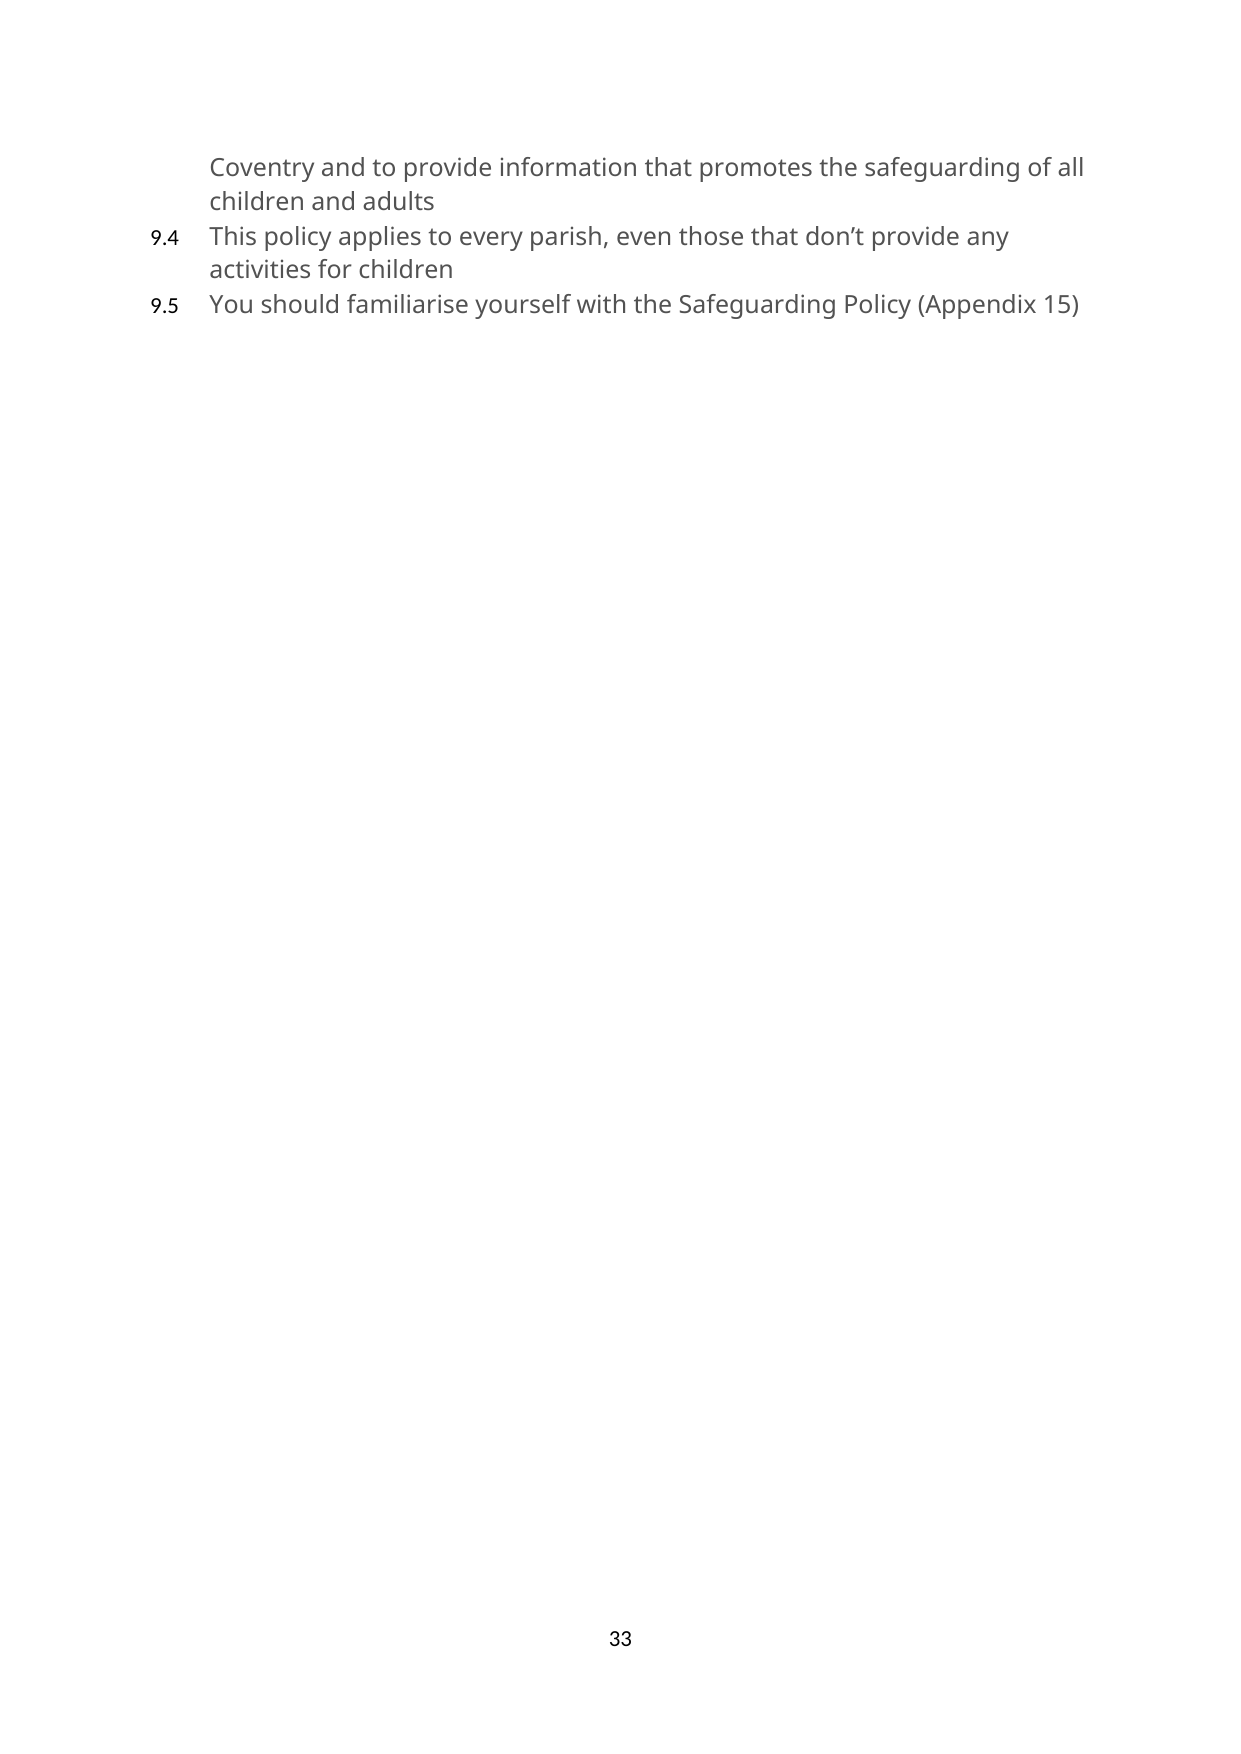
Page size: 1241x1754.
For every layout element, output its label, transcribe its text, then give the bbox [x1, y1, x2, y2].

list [150, 150, 1090, 218]
list You should familiarise yourself with the Safeguarding Policy (Appendix 15) [150, 286, 1090, 320]
list This policy applies to every parish, even those that don’t provide any activities for children [150, 218, 1090, 286]
